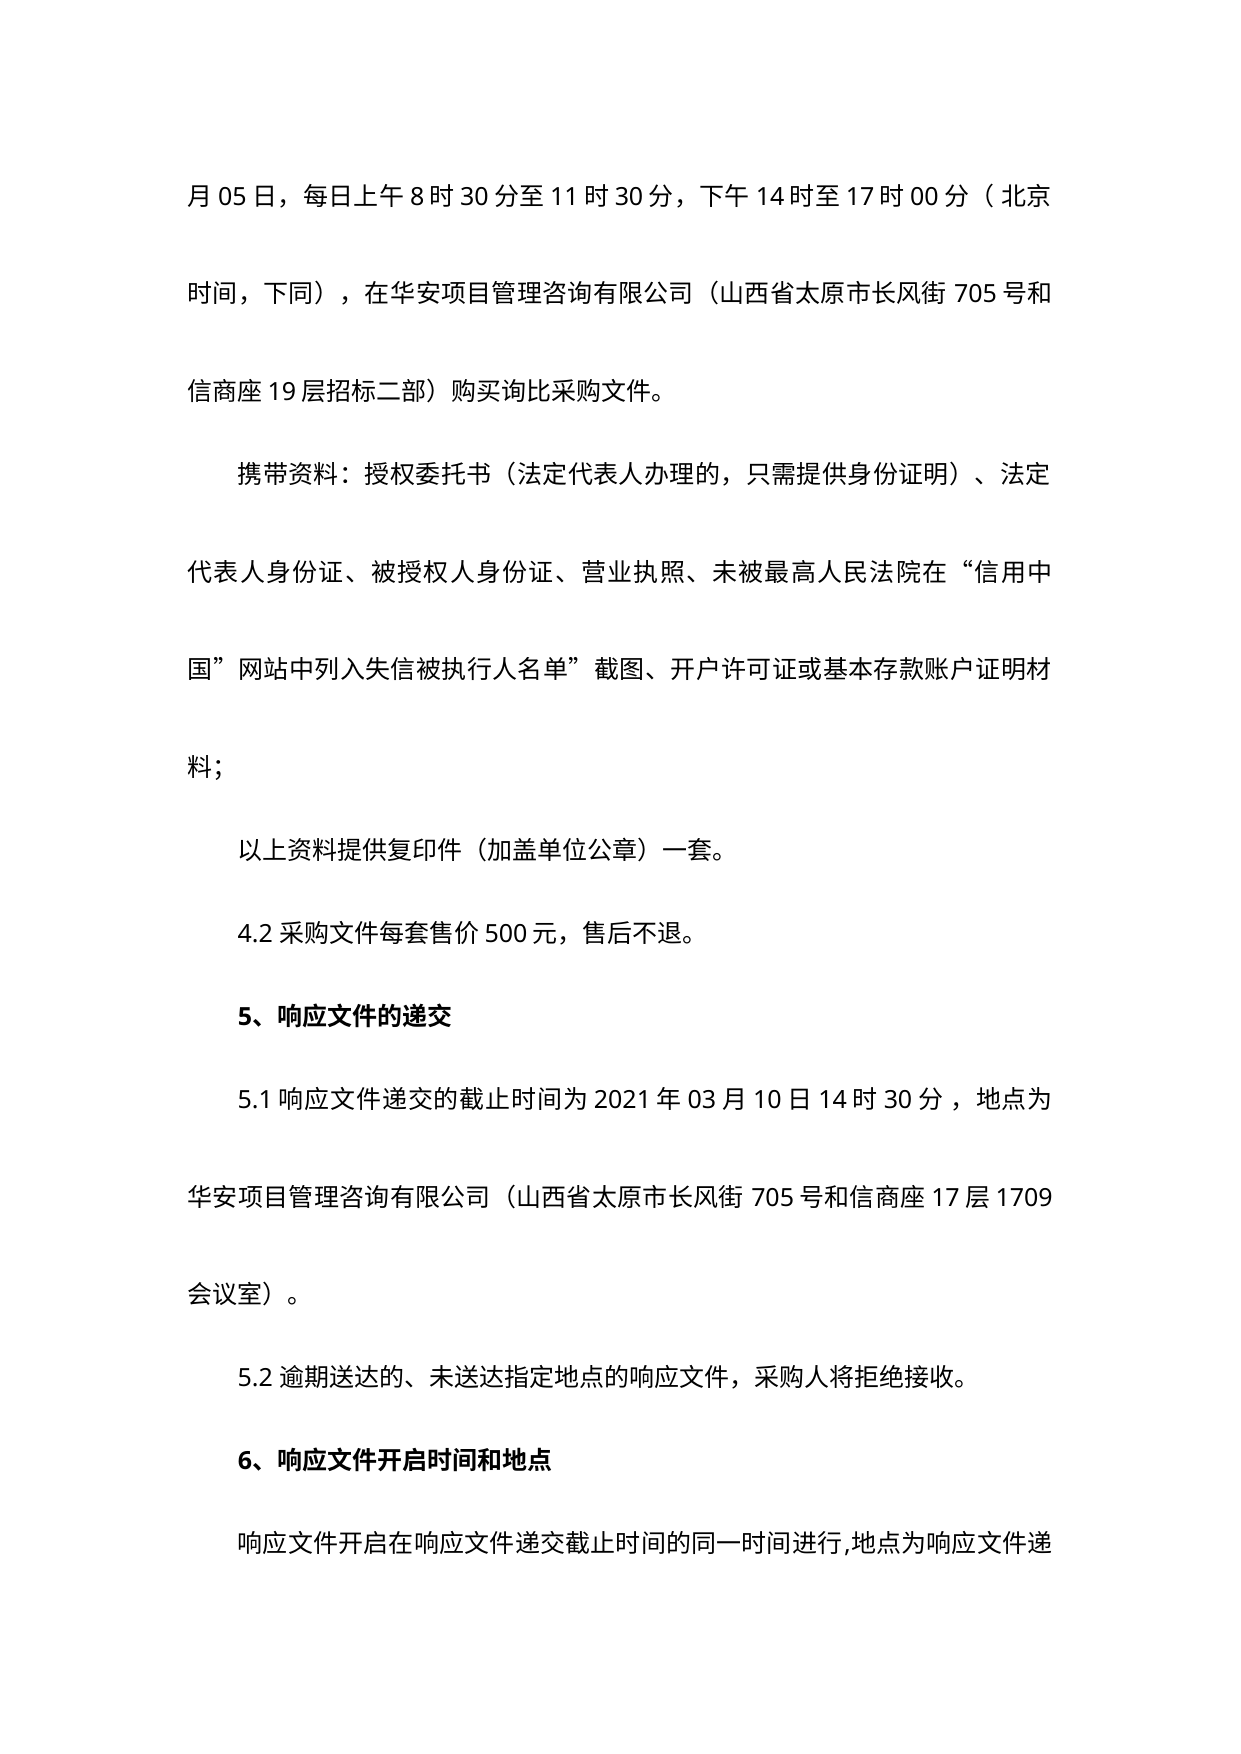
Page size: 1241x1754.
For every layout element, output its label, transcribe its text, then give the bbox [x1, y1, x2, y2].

text 5.2 逾期送达的、未送达指定地点的响应文件，采购人将拒绝接收。 [187, 1343, 1053, 1408]
text 4.2 采购文件每套售价500元，售后不退。 [187, 899, 1053, 964]
text 5、响应文件的递交 [187, 982, 1053, 1047]
text 携带资料：授权委托书（法定代表人办理的，只需提供身份证明）、法定代表人身份证、被授权人身份证、营业执照、未被最高人民法院在“信用中国”网站中列入失信被执行人名单”截图、开户许可证或基本存款账户证明材料； [187, 440, 1053, 798]
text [187, 162, 1053, 422]
text 以上资料提供复印件（加盖单位公章）一套。 [187, 816, 1053, 881]
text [187, 1509, 1053, 1574]
text 5.1响应文件递交的截止时间为2021年03月10日14时30分 ，地点为华安项目管理咨询有限公司（山西省太原市长风街705号和信商座17层1709会议室）。 [187, 1065, 1053, 1325]
text 6、响应文件开启时间和地点 [187, 1426, 1053, 1491]
